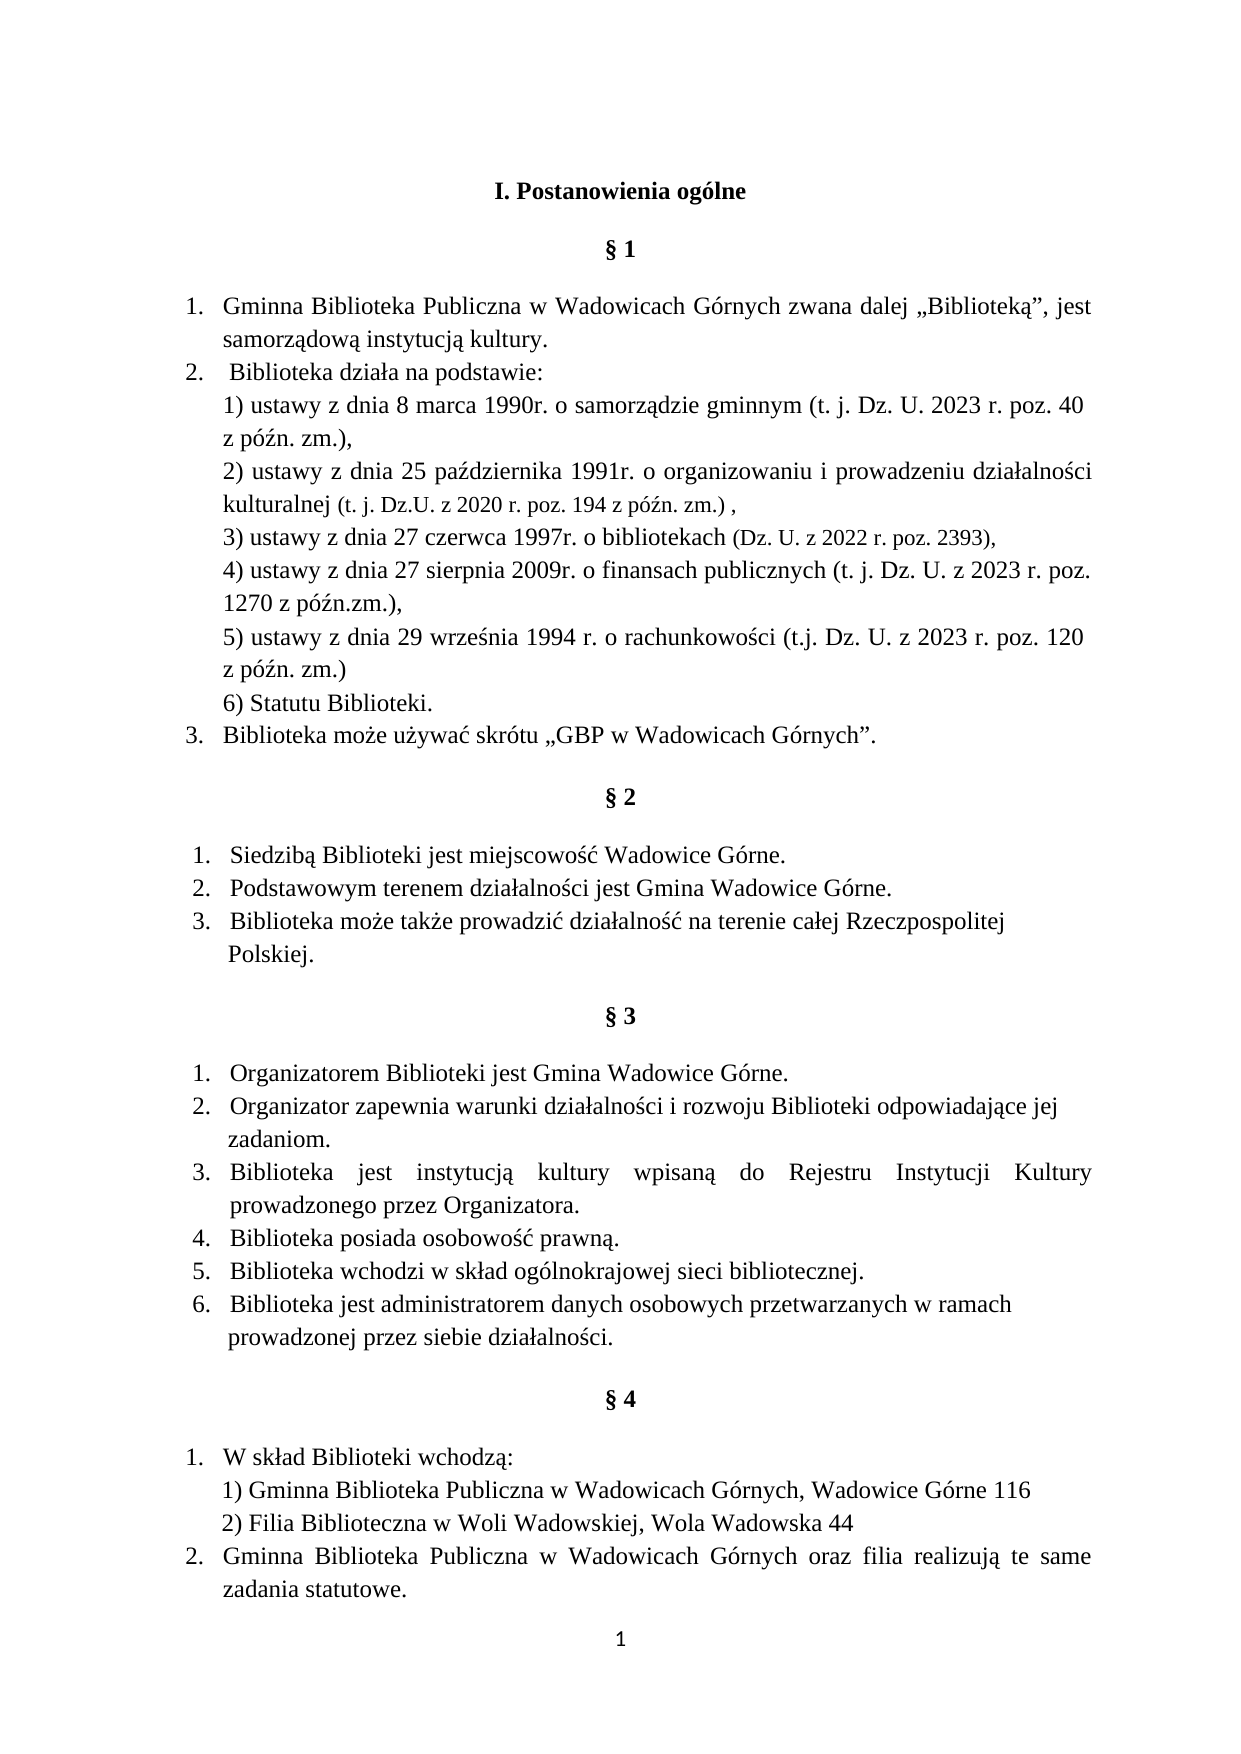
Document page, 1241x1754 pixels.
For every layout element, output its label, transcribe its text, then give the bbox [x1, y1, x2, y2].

list 2) ustawy z dnia 25 października 1991r. o organizowaniu i prowadzeniu działalności kulturalnej (t. j. Dz.U. z 2020 r. poz. 194 z późn. zm.) , [223, 456, 1093, 518]
list Biblioteka wchodzi w skład ogólnokrajowej sieci bibliotecznej. [192, 1256, 1093, 1285]
list 1) ustawy z dnia 8 marca 1990r. o samorządzie gminnym (t. j. Dz. U. 2023 r. poz. 40 z późn. zm.), [223, 390, 1093, 452]
text Polskiej. [221, 939, 1093, 968]
list Gminna Biblioteka Publiczna w Wadowicach Górnych zwana dalej „Biblioteką”, jest samorządową instytucją kultury. [185, 291, 1093, 353]
text 1) Gminna Biblioteka Publiczna w Wadowicach Górnych, Wadowice Górne 116 [221, 1475, 1093, 1503]
list Biblioteka jest administratorem danych osobowych przetwarzanych w ramach [192, 1289, 1093, 1318]
list Biblioteka jest instytucją kultury wpisaną do Rejestru Instytucji Kultury prowadzonego przez Organizatora. [192, 1157, 1093, 1219]
text I. Postanowienia ogólne [148, 176, 1093, 205]
list Biblioteka działa na podstawie: [185, 357, 1093, 386]
text zadaniom. [221, 1124, 1093, 1153]
list 3) ustawy z dnia 27 czerwca 1997r. o bibliotekach (Dz. U. z 2022 r. poz. 2393), [223, 522, 1093, 551]
list Biblioteka może używać skrótu „GBP w Wadowicach Górnych”. [185, 721, 1093, 749]
list Biblioteka może także prowadzić działalność na terenie całej Rzeczpospolitej [192, 906, 1093, 935]
list Gminna Biblioteka Publiczna w Wadowicach Górnych oraz filia realizują te same zadania statutowe. [185, 1541, 1093, 1602]
list W skład Biblioteki wchodzą: [185, 1442, 1093, 1470]
text § 2 [148, 782, 1093, 811]
list 6) Statutu Biblioteki. [223, 688, 1093, 716]
list 4) ustawy z dnia 27 sierpnia 2009r. o finansach publicznych (t. j. Dz. U. z 2023 r. poz. 1270 z późn.zm.), [223, 556, 1093, 617]
list Siedzibą Biblioteki jest miejscowość Wadowice Górne. [192, 840, 1093, 869]
text § 3 [148, 1001, 1093, 1029]
text prowadzonej przez siebie działalności. [221, 1322, 1093, 1351]
list Organizatorem Biblioteki jest Gmina Wadowice Górne. [192, 1058, 1093, 1087]
list 5) ustawy z dnia 29 września 1994 r. o rachunkowości (t.j. Dz. U. z 2023 r. poz. 120 z późn. zm.) [223, 622, 1093, 683]
text 2) Filia Biblioteczna w Woli Wadowskiej, Wola Wadowska 44 [221, 1508, 1093, 1536]
list Podstawowym terenem działalności jest Gmina Wadowice Górne. [192, 873, 1093, 902]
list Organizator zapewnia warunki działalności i rozwoju Biblioteki odpowiadające jej [192, 1091, 1093, 1120]
list Biblioteka posiada osobowość prawną. [192, 1223, 1093, 1252]
text § 1 [148, 234, 1093, 263]
text § 4 [148, 1384, 1093, 1413]
